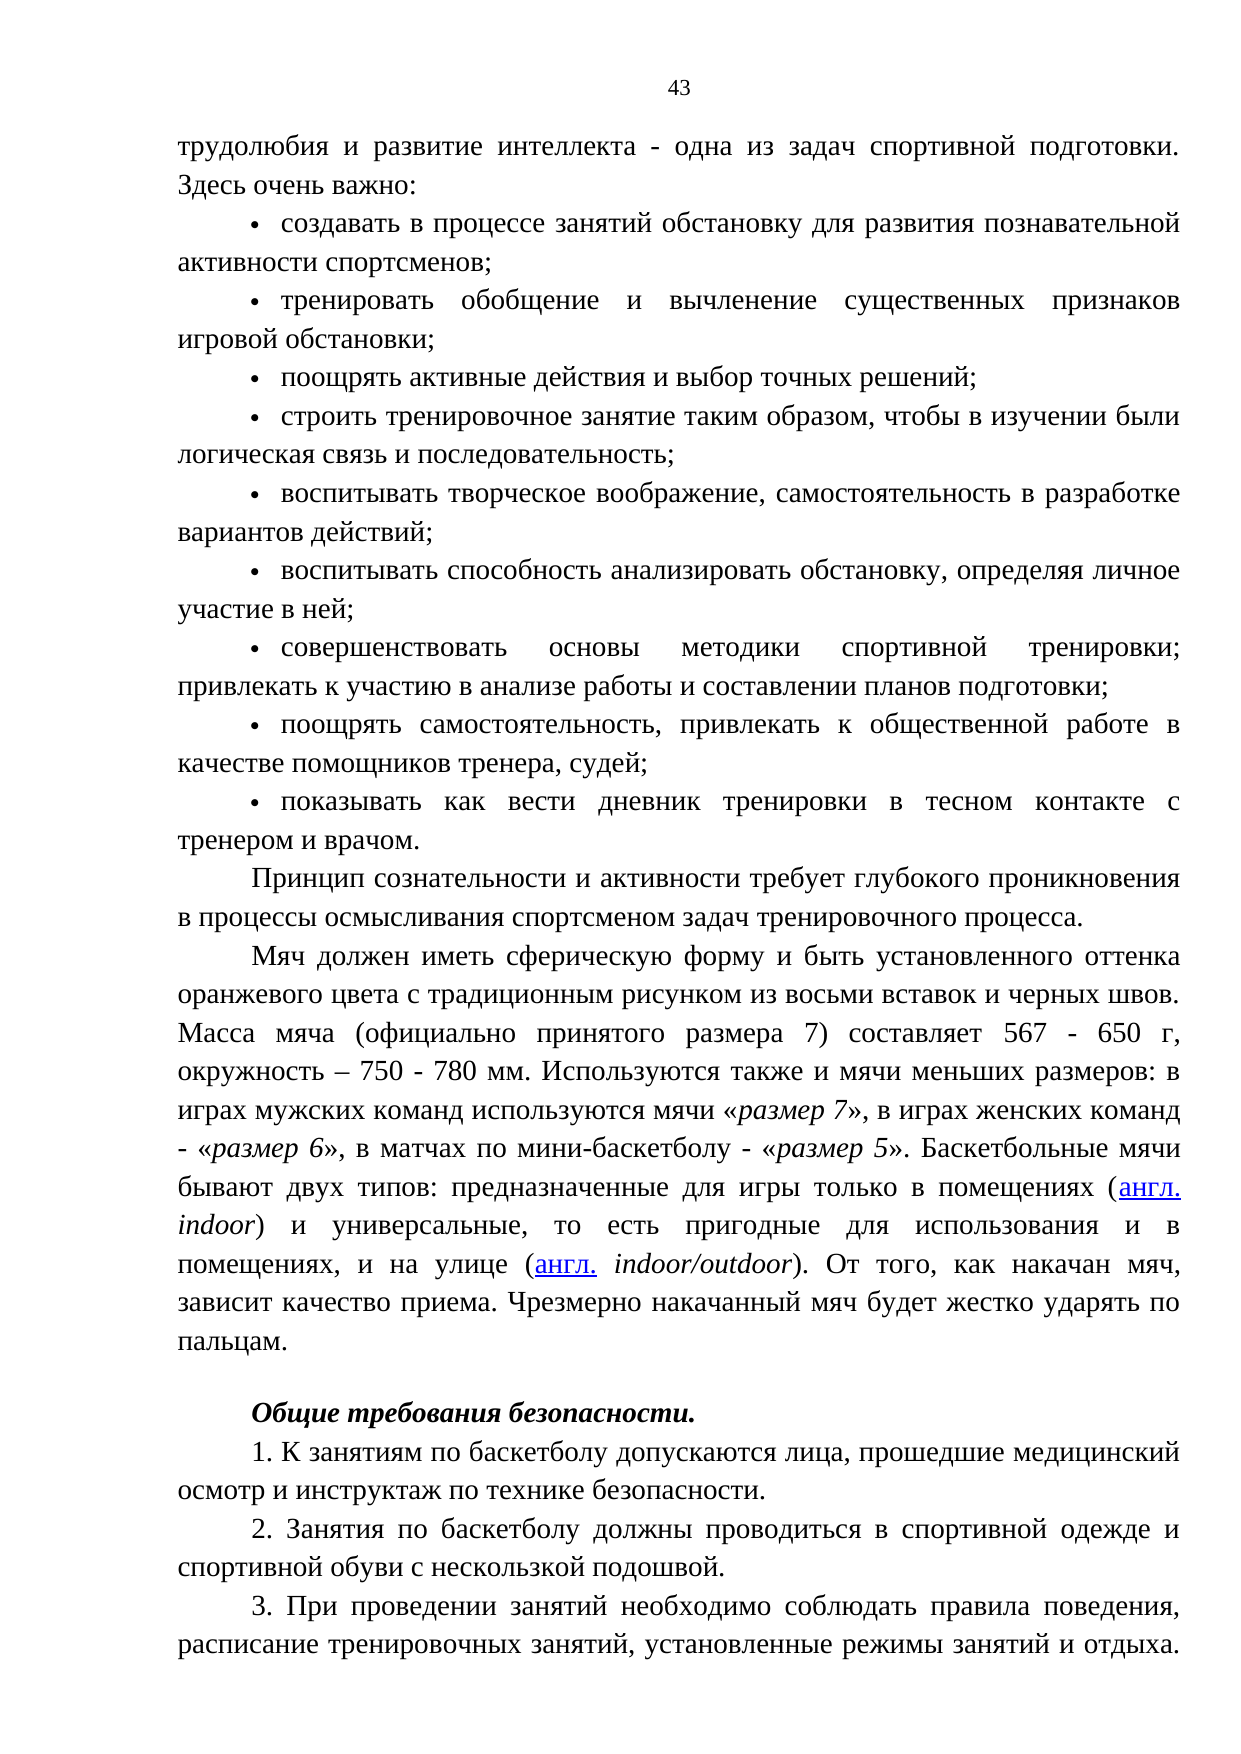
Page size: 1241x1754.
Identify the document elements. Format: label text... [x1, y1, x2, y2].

list показывать как вести дневник тренировки в тесном контакте с тренером и врачом. [177, 783, 1181, 856]
text Мяч должен иметь сферическую форму и быть установленного оттенка оранжевого цвета с традиционным рисунком из восьми вставок и черных швов. Масса мяча (официально принятого размера 7) составляет 567 - 650 г, окружность – 750 - 780 мм. Используются также и мячи меньших размеров: в играх мужских команд используются мячи «размер 7», в играх женских команд - «размер 6», в матчах по мини-баскетболу - «размер 5». Баскетбольные мячи бывают двух типов: предназначенные для игры только в помещениях (англ. indoor) и универсальные, то есть пригодные для использования и в помещениях, и на улице (англ. indoor/outdoor). От того, как накачан мяч, зависит качество приема. Чрезмерно накачанный мяч будет жестко ударять по пальцам. [177, 1241, 1181, 1357]
list тренировать обобщение и вычленение существенных признаков игровой обстановки; [177, 282, 1181, 354]
text Общие требования безопасности. [177, 1395, 1181, 1429]
list поощрять активные действия и выбор точных решений; [177, 359, 1181, 393]
list воспитывать творческое воображение, самостоятельность в разработке вариантов действий; [177, 475, 1181, 547]
list совершенствовать основы методики спортивной тренировки; привлекать к участию в анализе работы и составлении планов подготовки; [177, 629, 1181, 701]
list строить тренировочное занятие таким образом, чтобы в изучении были логическая связь и последовательность; [177, 398, 1181, 470]
list воспитывать способность анализировать обстановку, определяя личное участие в ней; [177, 552, 1181, 624]
list создавать в процессе занятий обстановку для развития познавательной активности спортсменов; [177, 205, 1181, 277]
text Принцип сознательности и активности требует глубокого проникновения в процессы осмысливания спортсменом задач тренировочного процесса. [177, 861, 1181, 933]
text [177, 128, 1181, 200]
text 1. К занятиям по баскетболу допускаются лица, прошедшие медицинский осмотр и инструктаж по технике безопасности. [177, 1434, 1181, 1506]
text Мяч должен иметь сферическую форму и быть установленного оттенка оранжевого цвета с традиционным рисунком из восьми вставок и черных швов. Масса мяча (официально принятого размера 7) составляет 567 - 650 г, окружность – 750 - 780 мм. Используются также и мячи меньших размеров: в играх мужских команд используются мячи «размер 7», в играх женских команд - «размер 6», в матчах по мини-баскетболу - «размер 5». Баскетбольные мячи бывают двух типов: предназначенные для игры только в помещениях (англ. indoor) и универсальные, то есть пригодные для использования и в помещениях, и на улице (англ. indoor/outdoor). От того, как накачан мяч, зависит качество приема. Чрезмерно накачанный мяч будет жестко ударять по пальцам. [177, 1125, 1181, 1169]
list поощрять самостоятельность, привлекать к общественной работе в качестве помощников тренера, судей; [177, 706, 1181, 778]
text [177, 1588, 1181, 1660]
text 2. Занятия по баскетболу должны проводиться в спортивной одежде и спортивной обуви с нескользкой подошвой. [177, 1511, 1181, 1583]
